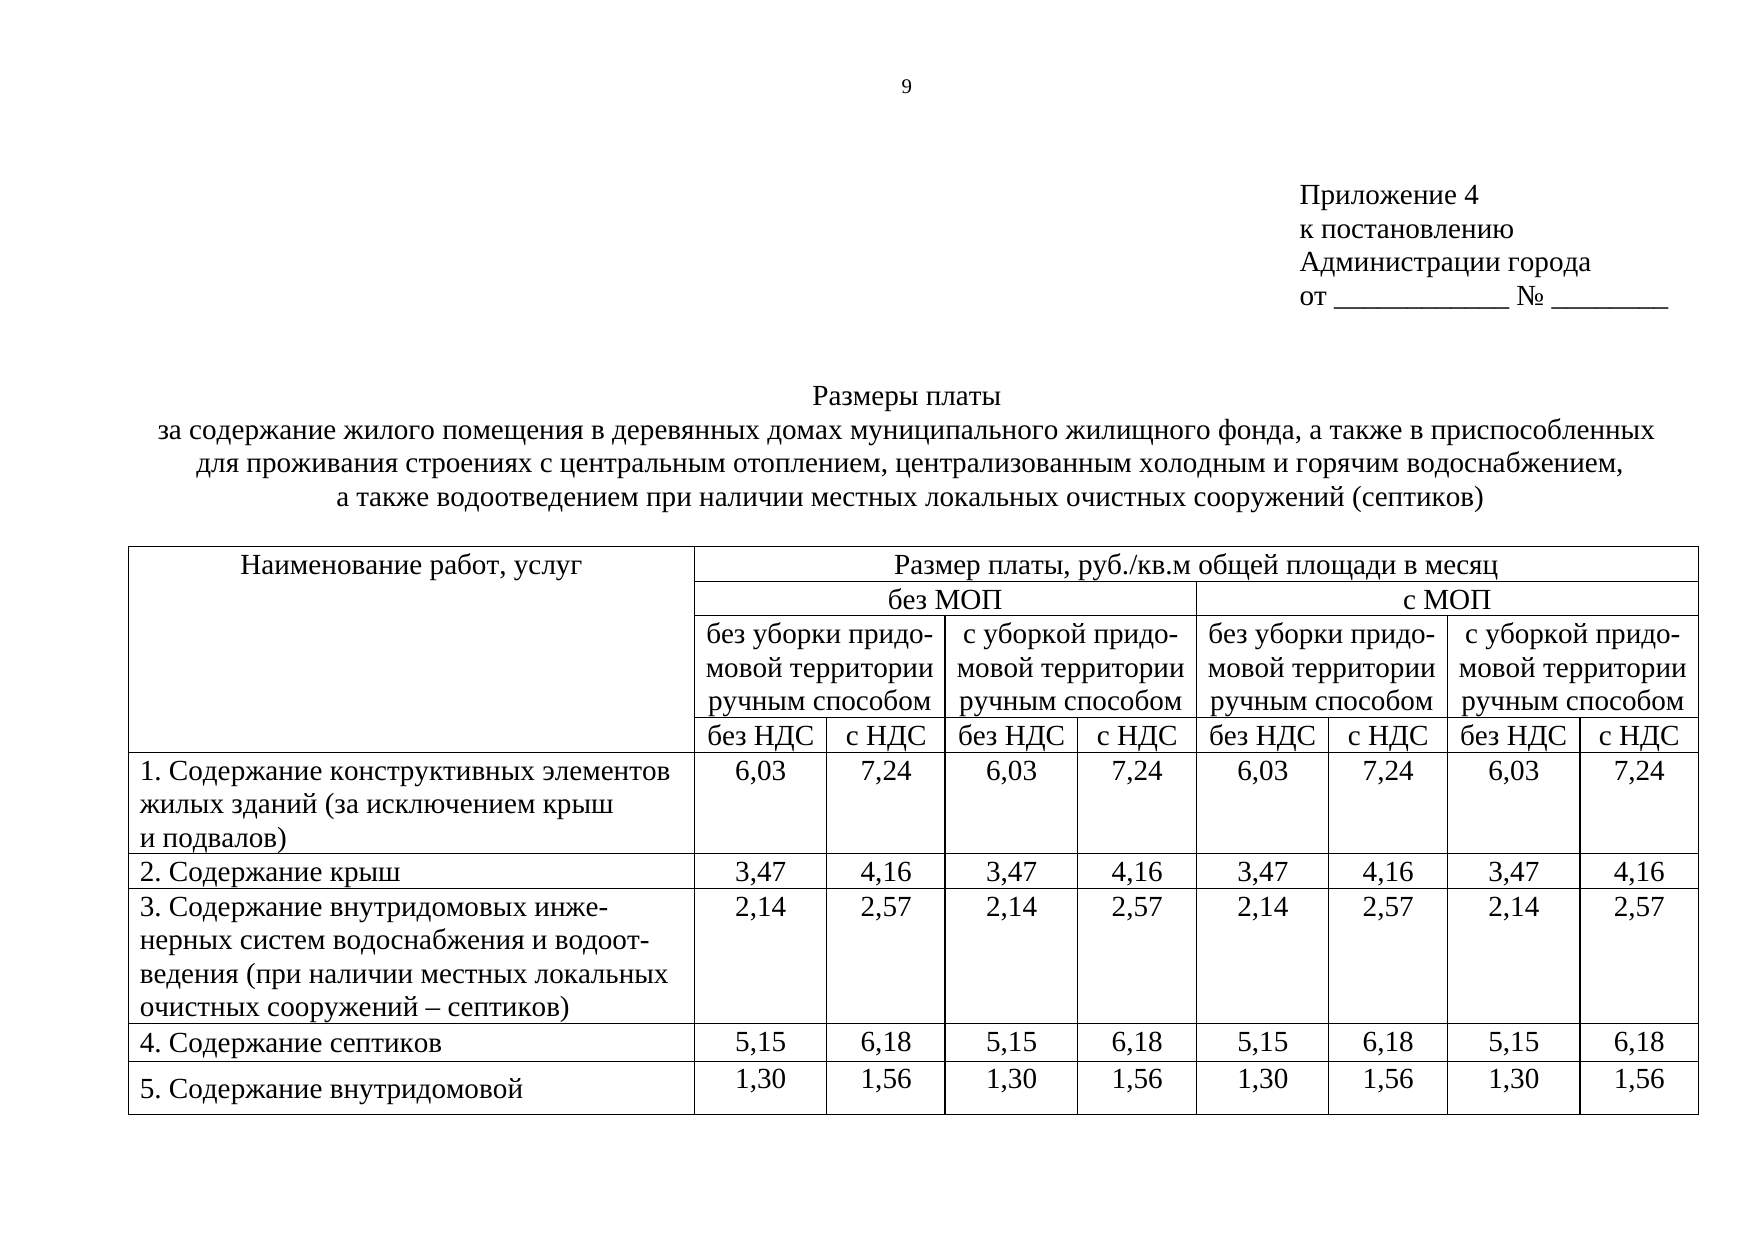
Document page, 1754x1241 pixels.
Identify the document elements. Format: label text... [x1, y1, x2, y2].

table_cell 2,14 [946, 889, 1077, 1023]
table_cell 2,14 [1197, 889, 1328, 1023]
table_cell с МОП [1197, 582, 1698, 615]
table_cell 6,03 [1197, 753, 1328, 853]
table_cell 2,57 [1078, 889, 1196, 1023]
table_cell 2,14 [1448, 889, 1579, 1023]
table_cell без НДС [946, 718, 1077, 752]
table_cell 4,16 [1581, 854, 1698, 888]
text Администрации города [118, 244, 1695, 278]
table_cell без уборки придо-мовой территории ручным способом [695, 616, 944, 717]
table_cell 2,57 [1329, 889, 1447, 1023]
table_cell с уборкой придо-мовой территории ручным способом [946, 616, 1196, 717]
text для проживания строениях с центральным отоплением, централизованным холодным и горячим водоснабжением, [118, 446, 1695, 479]
table_cell 2,57 [827, 889, 944, 1023]
table_cell без НДС [1197, 718, 1328, 752]
table_cell 3,47 [946, 854, 1077, 888]
table_cell 1,30 [1448, 1062, 1579, 1114]
table_cell 6,03 [695, 753, 826, 853]
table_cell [129, 1062, 694, 1114]
table_cell без НДС [1448, 718, 1579, 752]
table_cell без уборки придо-мовой территории ручным способом [1197, 616, 1447, 717]
table_cell 3. Содержание внутридомовых инже- нерных систем водоснабжения и водоот-ведения (при наличии местных локальных очистных сооружений – септиков) [129, 889, 694, 1023]
table_cell 1. Содержание конструктивных элементов жилых зданий (за исключением крыш и подвалов) [129, 753, 694, 853]
text к постановлению [118, 211, 1695, 244]
table_cell 7,24 [1581, 753, 1698, 853]
table_cell без МОП [695, 582, 1196, 615]
text а также водоотведением при наличии местных локальных очистных сооружений (септиков) [118, 479, 1695, 513]
table_cell 4. Содержание септиков [129, 1024, 694, 1061]
table_cell 2,57 [1581, 889, 1698, 1023]
table_cell 6,18 [1078, 1024, 1196, 1061]
table_cell 1,56 [1078, 1062, 1196, 1114]
table_cell 3,47 [1448, 854, 1579, 888]
table_cell без НДС [695, 718, 826, 752]
text за содержание жилого помещения в деревянных домах муниципального жилищного фонда, а также в приспособленных [118, 412, 1695, 446]
table_cell 5,15 [1448, 1024, 1579, 1061]
text Приложение 4 [118, 177, 1695, 211]
table_cell 1,56 [1329, 1062, 1447, 1114]
table_header Размер платы, руб./кв.м общей площади в месяц [695, 547, 1698, 581]
table_cell 1,56 [827, 1062, 944, 1114]
table_cell 2. Содержание крыш [129, 854, 694, 888]
table_header Наименование работ, услуг [129, 547, 694, 752]
table_cell 4,16 [1329, 854, 1447, 888]
table_cell 1,30 [946, 1062, 1077, 1114]
table_cell 7,24 [827, 753, 944, 853]
table_cell 4,16 [1078, 854, 1196, 888]
table_cell 7,24 [1329, 753, 1447, 853]
text от ____________ № ________ [118, 278, 1695, 311]
text Размеры платы [118, 378, 1695, 412]
table_cell 6,18 [1329, 1024, 1447, 1061]
table_cell 6,18 [1581, 1024, 1698, 1061]
table_cell с уборкой придо-мовой территории ручным способом [1448, 616, 1698, 717]
table_cell 1,30 [1197, 1062, 1328, 1114]
table_cell 3,47 [695, 854, 826, 888]
table_cell 5,15 [1197, 1024, 1328, 1061]
table_cell с НДС [1329, 718, 1447, 752]
table_cell с НДС [1581, 718, 1698, 752]
table_cell 7,24 [1078, 753, 1196, 853]
table_cell 1,30 [695, 1062, 826, 1114]
table_cell 5,15 [946, 1024, 1077, 1061]
table_cell 6,03 [946, 753, 1077, 853]
table_cell 6,18 [827, 1024, 944, 1061]
table_cell 1,56 [1581, 1062, 1698, 1114]
table_cell 3,47 [1197, 854, 1328, 888]
table_cell с НДС [827, 718, 944, 752]
table_cell 6,03 [1448, 753, 1579, 853]
table_cell с НДС [1078, 718, 1196, 752]
table_cell 2,14 [695, 889, 826, 1023]
table_cell 5,15 [695, 1024, 826, 1061]
table_cell 4,16 [827, 854, 944, 888]
